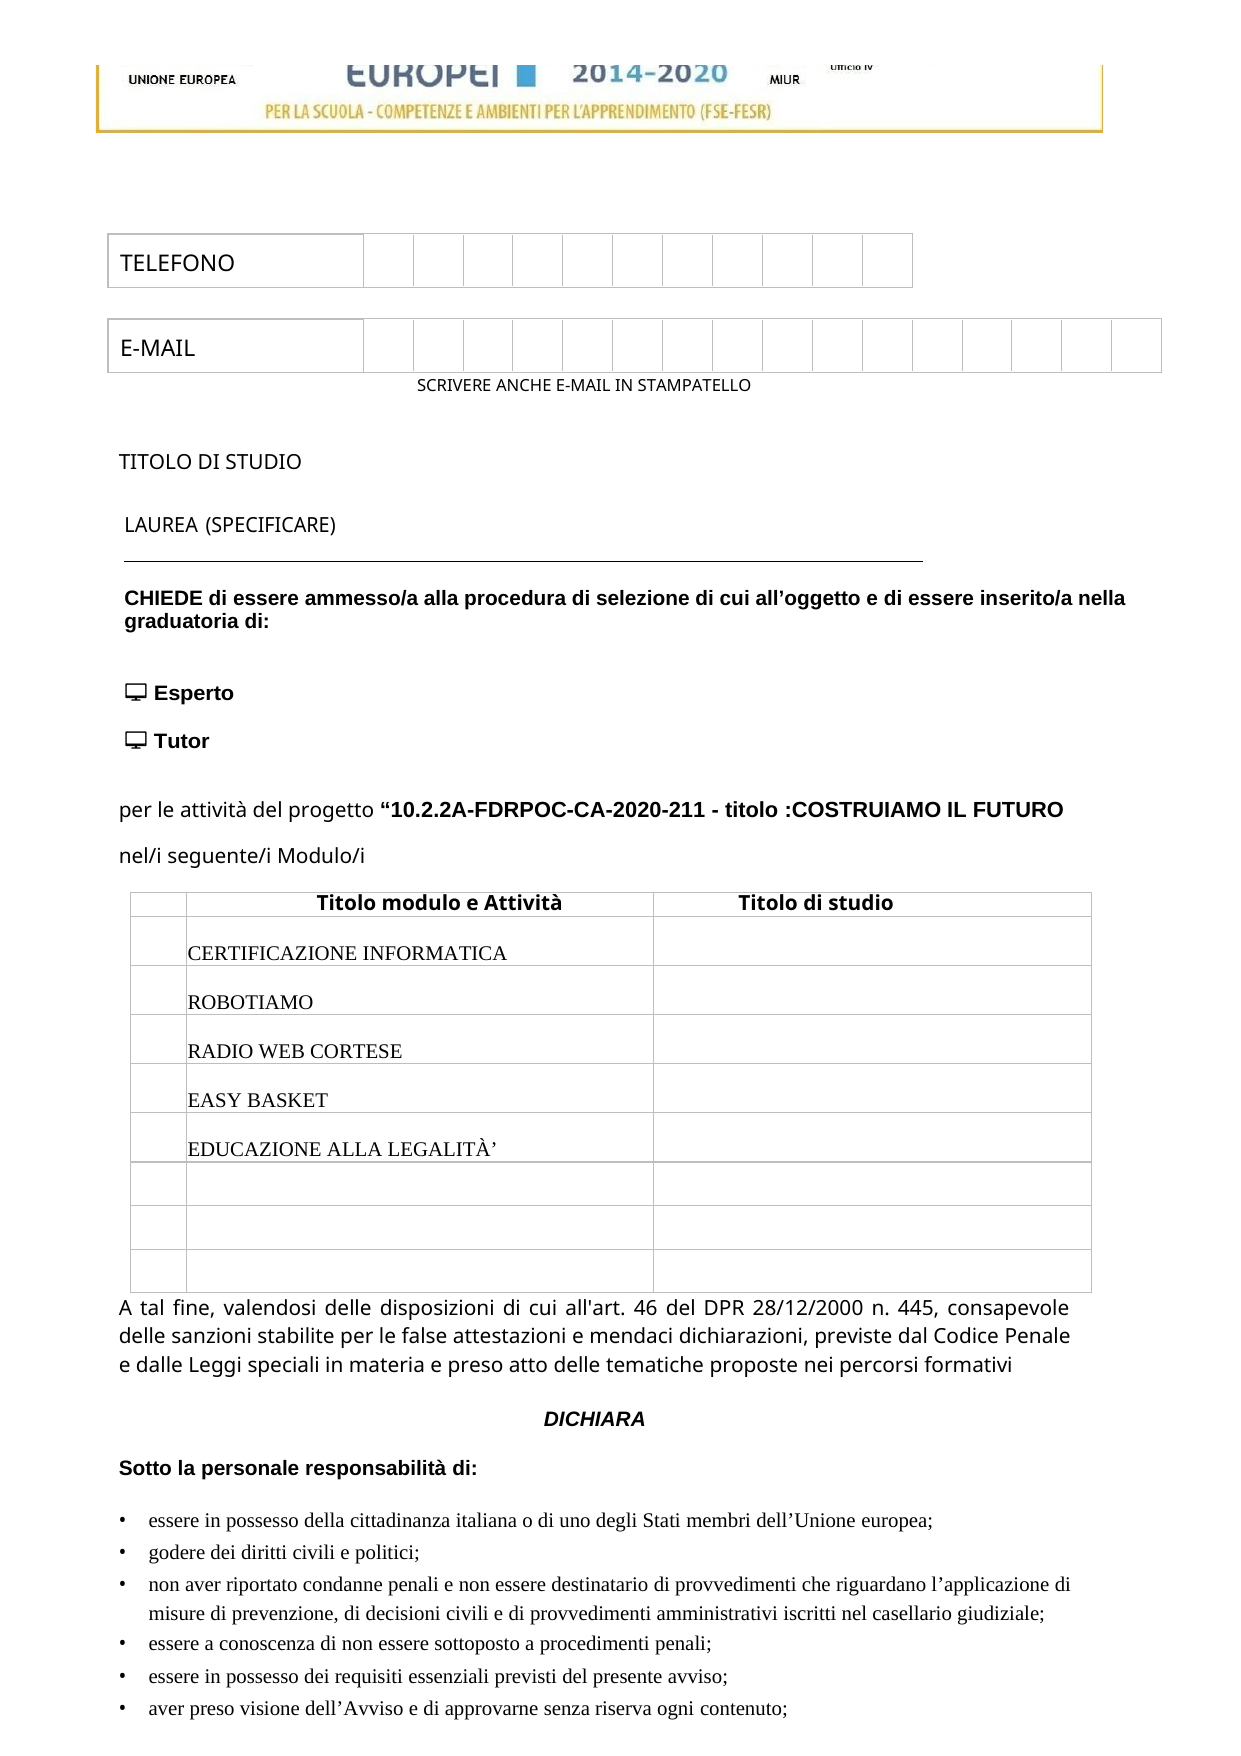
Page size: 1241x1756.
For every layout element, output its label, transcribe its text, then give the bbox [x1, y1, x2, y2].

table_header [812, 234, 862, 287]
table_header Titolo modulo e Attività [187, 893, 653, 916]
table_header [513, 319, 563, 372]
text nel/i seguente/i Modulo/i [118, 841, 1178, 870]
table_header [812, 319, 862, 372]
list essere in possesso dei requisiti essenziali previsti del presente avviso; [118, 1661, 1178, 1689]
table_header [563, 319, 613, 372]
table_header [563, 234, 613, 287]
table_cell ROBOTIAMO [187, 966, 653, 1014]
list essere a conoscenza di non essere sottoposto a procedimenti penali; [118, 1628, 1178, 1657]
table_header [1012, 319, 1062, 372]
table_header [962, 319, 1012, 372]
table_cell [654, 1206, 1091, 1248]
table_header [364, 234, 413, 287]
table_header [1112, 319, 1161, 372]
table_cell [654, 917, 1091, 965]
table_header [663, 234, 712, 287]
table_header [364, 319, 413, 372]
table_header [413, 319, 463, 372]
text 🖵 Esperto [124, 681, 1178, 705]
table_cell [187, 1250, 653, 1292]
table_header [613, 319, 662, 372]
table_cell [654, 1163, 1091, 1205]
table_header [912, 319, 962, 372]
table_cell [654, 1250, 1091, 1292]
table_header [762, 319, 812, 372]
table_cell [131, 917, 186, 965]
table_header Titolo di studio [654, 893, 1091, 916]
table_cell [131, 1064, 186, 1112]
table_header [663, 319, 712, 372]
table_header TELEFONO [109, 235, 363, 287]
table_header [613, 234, 663, 287]
table_header [713, 319, 762, 372]
table_cell CERTIFICAZIONE INFORMATICA [187, 917, 653, 965]
table_header [513, 234, 563, 287]
list essere in possesso della cittadinanza italiana o di uno degli Stati membri dell’Unione europea; [118, 1505, 1178, 1533]
text per le attività del progetto “10.2.2A-FDRPOC-CA-2020-211 - titolo :COSTRUIAMO IL FUTURO [118, 795, 1178, 824]
text 🖵 Tutor [124, 729, 1178, 753]
table_cell [131, 1163, 186, 1205]
table_header [862, 319, 912, 372]
table_cell RADIO WEB CORTESE [187, 1015, 653, 1063]
table_cell [654, 966, 1091, 1014]
table_header [713, 234, 762, 287]
list godere dei diritti civili e politici; [118, 1537, 1178, 1566]
table_cell [131, 1113, 186, 1161]
table_cell [187, 1206, 653, 1248]
text CHIEDE di essere ammesso/a alla procedura di selezione di cui all’oggetto e di essere inserito/a nella graduatoria di: [124, 585, 1129, 633]
table_header [1062, 319, 1112, 372]
text TITOLO DI STUDIO [118, 447, 1178, 476]
text LAUREA (SPECIFICARE) [124, 510, 1178, 538]
table_header [463, 319, 513, 372]
table_header [762, 234, 812, 287]
table_header [463, 234, 513, 287]
table_cell [131, 1206, 186, 1248]
list non aver riportato condanne penali e non essere destinatario di provvedimenti che riguardano l’applicazione di misure di prevenzione, di decisioni civili e di provvedimenti amministrativi iscritti nel casellario giudiziale; [118, 1569, 1128, 1625]
table_cell [654, 1015, 1091, 1063]
table_header E-MAIL [109, 320, 363, 372]
picture [95, 65, 1104, 133]
table_cell [131, 966, 186, 1014]
text A tal fine, valendosi delle disposizioni di cui all'art. 46 del DPR 28/12/2000 n. 445, consapevole delle sanzioni stabilite per le false attestazioni e mendaci dichiarazioni, previste dal Codice Penale e dalle Leggi speciali in materia e preso atto delle tematiche proposte nei percorsi formativi [118, 1293, 1071, 1378]
table_cell [131, 1015, 186, 1063]
table_cell [131, 1250, 186, 1292]
table_cell EASY BASKET [187, 1064, 653, 1112]
table_header [862, 234, 912, 287]
table_cell EDUCAZIONE ALLA LEGALITÀ’ [187, 1113, 653, 1161]
table_cell [654, 1064, 1091, 1112]
text DICHIARA [517, 1407, 672, 1431]
table_header [131, 893, 186, 916]
table_cell [187, 1163, 653, 1205]
table_header [413, 234, 463, 287]
text SCRIVERE ANCHE E-MAIL IN STAMPATELLO [417, 373, 1178, 396]
text Sotto la personale responsabilità di: [118, 1456, 1178, 1479]
list aver preso visione dell’Avviso e di approvarne senza riserva ogni contenuto; [118, 1693, 1178, 1721]
table_cell [654, 1113, 1091, 1161]
